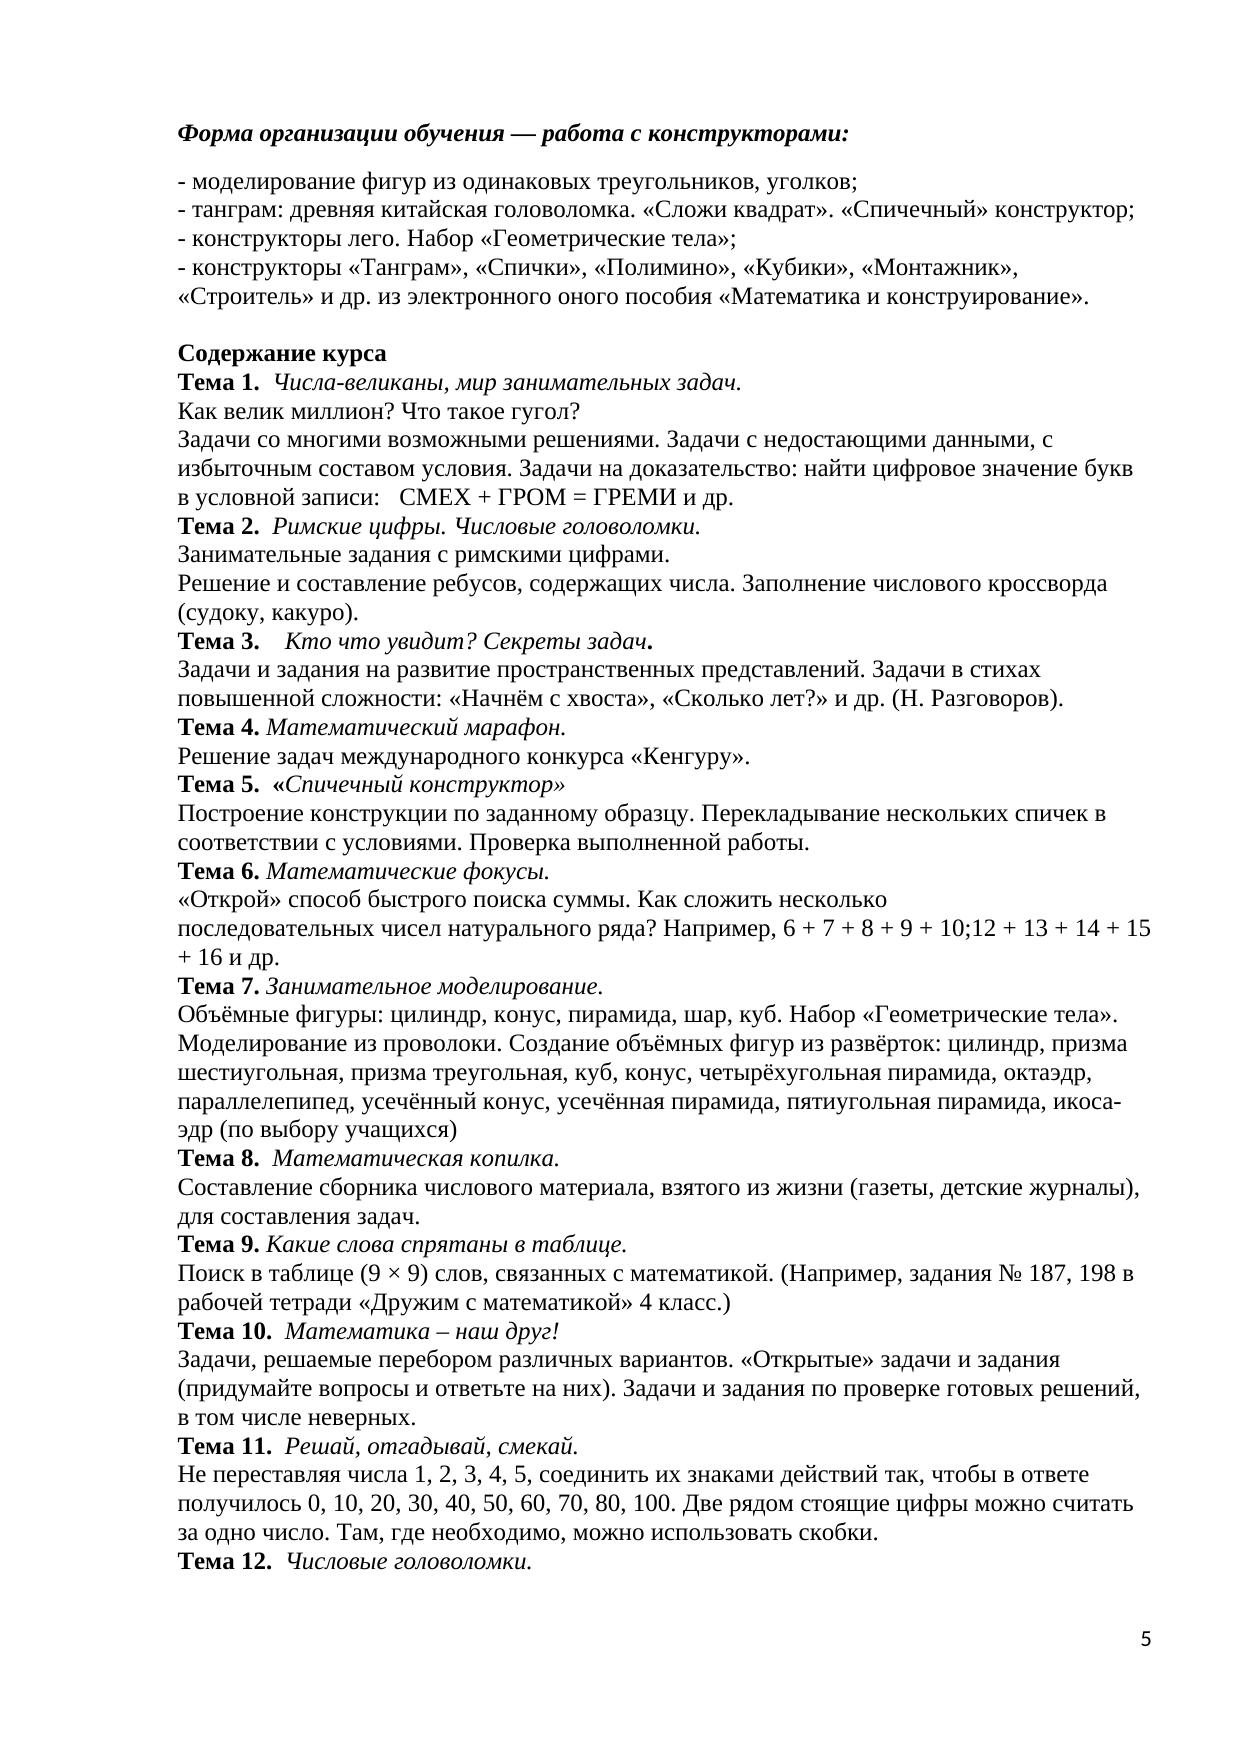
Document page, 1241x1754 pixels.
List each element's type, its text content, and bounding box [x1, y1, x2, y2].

text Тема 7. Занимательное моделирование. [177, 971, 1152, 999]
text Тема 10. Математика – наш друг! [177, 1316, 1152, 1344]
text Тема 4. Математический марафон. [177, 712, 1152, 741]
text Составление сборника числового материала, взятого из жизни (газеты, детские журналы), для составления задач. [177, 1172, 1152, 1229]
text Построение конструкции по заданному образцу. Перекладывание нескольких спичек в соответствии с условиями. Проверка выполненной работы. [177, 798, 1152, 856]
text Как велик миллион? Что такое гугол? [177, 396, 1152, 424]
text - танграм: древняя китайская головоломка. «Сложи квадрат». «Спичечный» конструктор; [177, 194, 1152, 223]
text Решение и составление ребусов, содержащих числа. Заполнение числового кроссворда (судоку, какуро). [177, 568, 1152, 626]
text Тема 3. Кто что увидит? Секреты задач. [177, 626, 1152, 654]
text - конструкторы «Танграм», «Спички», «Полимино», «Кубики», «Монтажник», «Строитель» и др. из электронного оного пособия «Математика и конструирование». [177, 252, 1152, 309]
text Тема 5. «Спичечный конструктор» [177, 769, 1152, 798]
text Поиск в таблице (9 × 9) слов, связанных с математикой. (Например, задания № 187, 198 в рабочей тетради «Дружим с математикой» 4 класс.) [177, 1258, 1152, 1316]
text Тема 2. Римские цифры. Числовые головоломки. [177, 511, 1152, 539]
text «Открой» способ быстрого поиска суммы. Как сложить несколько последовательных чисел натурального ряда? Например, 6 + 7 + 8 + 9 + 10;12 + 13 + 14 + 15 + 16 и др. [177, 884, 1152, 971]
text - конструкторы лего. Набор «Геометрические тела»; [177, 223, 1152, 252]
text Тема 12. Числовые головоломки. [177, 1546, 1152, 1574]
text - моделирование фигур из одинаковых треугольников, уголков; [177, 166, 1152, 194]
text Задачи со многими возможными решениями. Задачи с недостающими данными, с избыточным составом условия. Задачи на доказательство: найти цифровое значение букв в условной записи: СМЕХ + ГРОМ = ГРЕМИ и др. [177, 424, 1152, 511]
text Объёмные фигуры: цилиндр, конус, пирамида, шар, куб. Набор «Геометрические тела». Моделирование из проволоки. Создание объёмных фигур из развёрток: цилиндр, призма шестиугольная, призма треугольная, куб, конус, четырёхугольная пирамида, октаэдр, параллелепипед, усечённый конус, усечённая пирамида, пятиугольная пирамида, икоса- эдр (по выбору учащихся) [177, 999, 1152, 1143]
text Тема 1. Числа-великаны, мир занимательных задач. [177, 367, 1152, 396]
text Задачи и задания на развитие пространственных представлений. Задачи в стихах повышенной сложности: «Начнём с хвоста», «Сколько лет?» и др. (Н. Разговоров). [177, 654, 1152, 712]
text Тема 9. Какие слова спрятаны в таблице. [177, 1229, 1152, 1258]
text Решение задач международного конкурса «Кенгуру». [177, 741, 1152, 769]
text Содержание курса [177, 338, 1152, 367]
text Занимательные задания с римскими цифрами. [177, 539, 1152, 568]
text Тема 6. Математические фокусы. [177, 856, 1152, 884]
text Тема 11. Решай, отгадывай, смекай. [177, 1431, 1152, 1459]
text Задачи, решаемые перебором различных вариантов. «Открытые» задачи и задания (придумайте вопросы и ответьте на них). Задачи и задания по проверке готовых решений, в том числе неверных. [177, 1344, 1152, 1431]
text Тема 8. Математическая копилка. [177, 1143, 1152, 1172]
text Форма организации обучения — работа с конструкторами: [177, 118, 1147, 147]
text Не переставляя числа 1, 2, 3, 4, 5, соединить их знаками действий так, чтобы в ответе получилось 0, 10, 20, 30, 40, 50, 60, 70, 80, 100. Две рядом стоящие цифры можно считать за одно число. Там, где необходимо, можно использовать скобки. [177, 1459, 1152, 1546]
